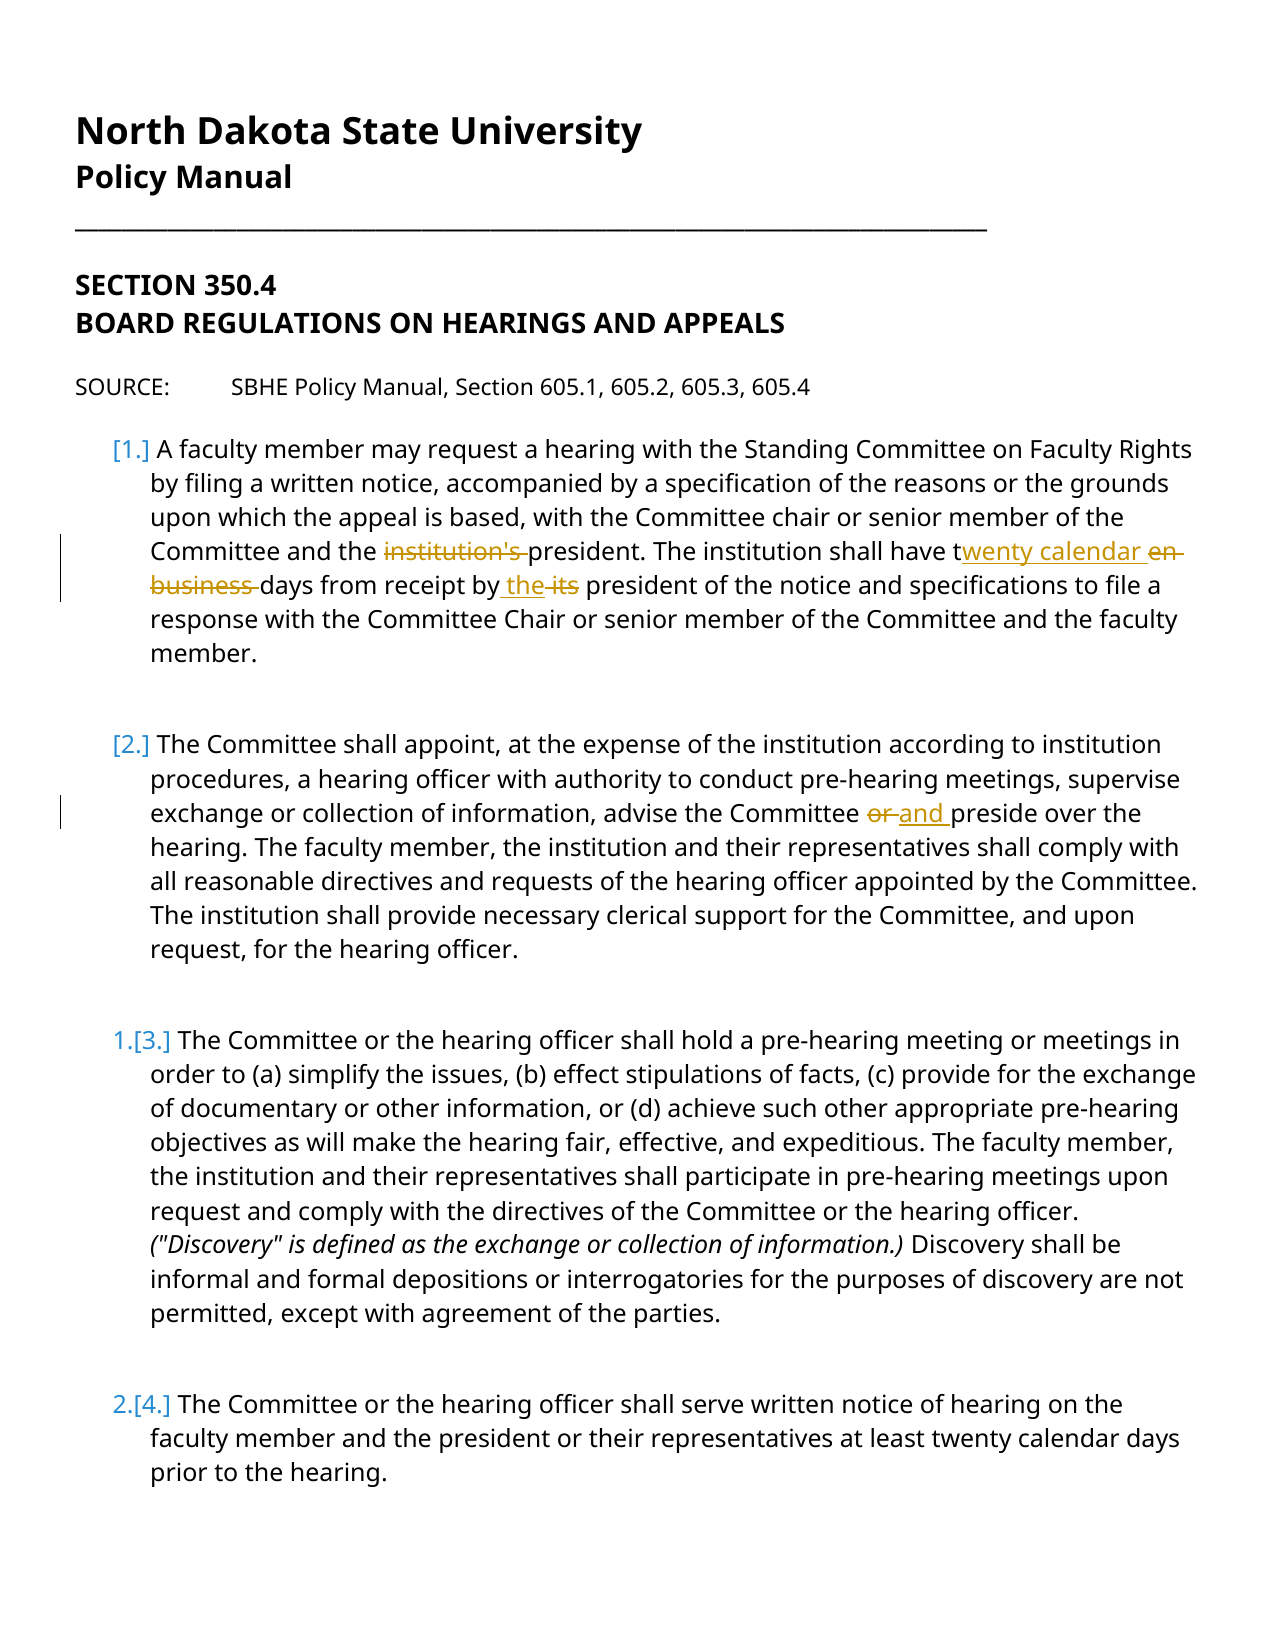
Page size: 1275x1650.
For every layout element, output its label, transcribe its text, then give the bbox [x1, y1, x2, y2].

list The Committee shall appoint, at the expense of the institution according to institution procedures, a hearing officer with authority to conduct pre-hearing meetings, supervise exchange or collection of information, advise the Committee preside over the hearing. The faculty member, the institution and their representatives shall comply with all reasonable directives and requests of the hearing officer appointed by the Committee. The institution shall provide necessary clerical support for the Committee, and upon request, for the hearing officer. [112, 727, 1200, 994]
list The Committee or the hearing officer shall serve written notice of hearing on the faculty member and the president or their representatives at least twenty calendar days prior to the hearing. [112, 1387, 1200, 1517]
text North Dakota State University Policy Manual _______________________________________________________________________________ [75, 104, 1200, 236]
text SOURCE: SBHE Policy Manual, Section 605.1, 605.2, 605.3, 605.4 [75, 371, 1200, 402]
list The Committee or the hearing officer shall hold a pre-hearing meeting or meetings in order to (a) simplify the issues, (b) effect stipulations of facts, (c) provide for the exchange of documentary or other information, or (d) achieve such other appropriate pre-hearing objectives as will make the hearing fair, effective, and expeditious. The faculty member, the institution and their representatives shall participate in pre-hearing meetings upon request and comply with the directives of the Committee or the hearing officer. ("Discovery" is defined as the exchange or collection of information.) Discovery shall be informal and formal depositions or interrogatories for the purposes of discovery are not permitted, except with agreement of the parties. [112, 1023, 1200, 1357]
list A faculty member may request a hearing with the Standing Committee on Faculty Rights by filing a written notice, accompanied by a specification of the reasons or the grounds upon which the appeal is based, with the Committee chair or senior member of the Committee and the president. The institution shall have tdays from receipt by president of the notice and specifications to file a response with the Committee Chair or senior member of the Committee and the faculty member. [112, 432, 1200, 698]
text SECTION 350.4 BOARD REGULATIONS ON HEARINGS AND APPEALS [75, 265, 1200, 342]
